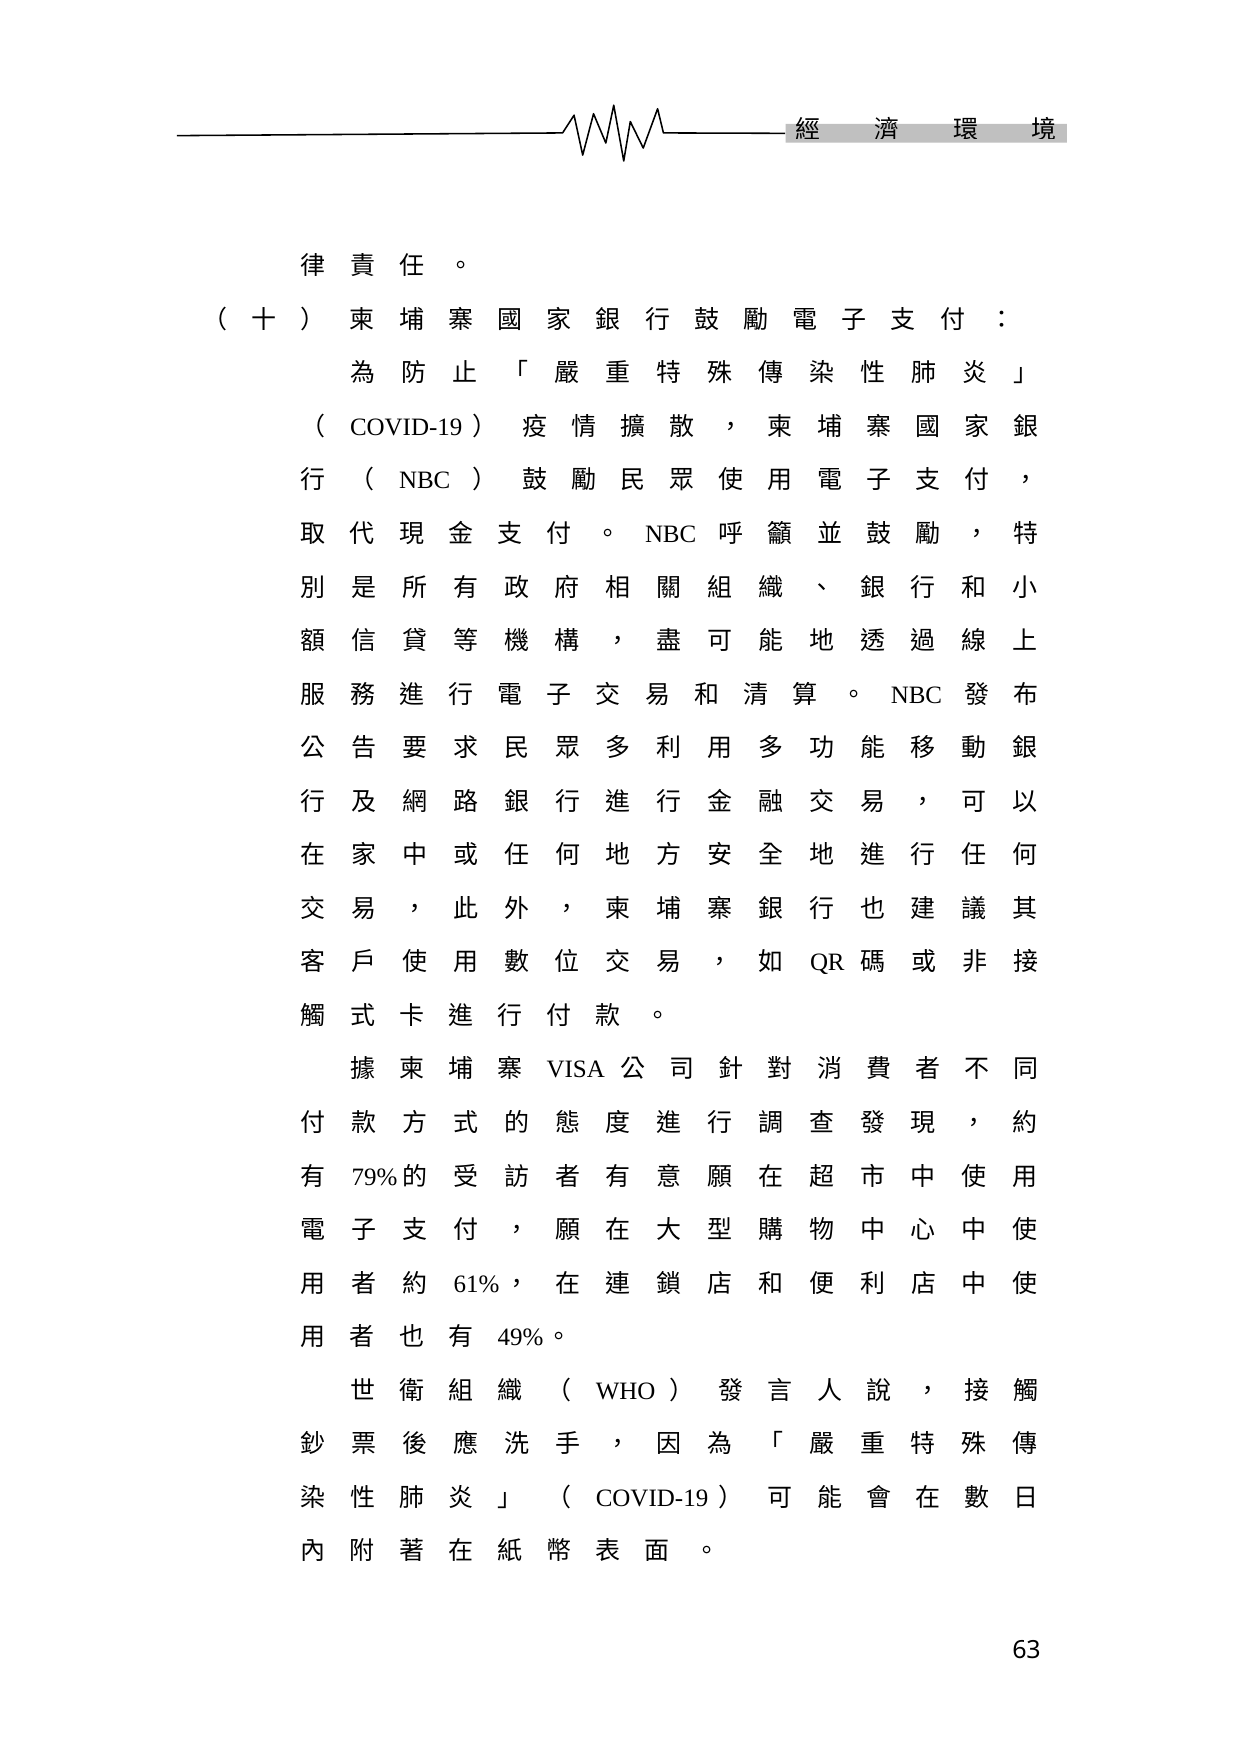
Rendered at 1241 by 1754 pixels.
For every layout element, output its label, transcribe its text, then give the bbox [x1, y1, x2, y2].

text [276, 237, 1063, 291]
text 據柬埔寨VISA公司針對消費者不同付款方式的態度進行調查發現，約有79%的受訪者有意願在超市中使用電子支付，願在大型購物中心中使用者約61%，在連鎖店和便利店中使用者也有49%。 [276, 1040, 1063, 1362]
text （十）柬埔寨國家銀行鼓勵電子支付： [202, 291, 1063, 344]
text 為防止「嚴重特殊傳染性肺炎」（COVID-19）疫情擴散，柬埔寨國家銀行（NBC）鼓勵民眾使用電子支付，取代現金支付。NBC呼籲並鼓勵，特別是所有政府相關組織、銀行和小額信貸等機構，盡可能地透過線上服務進行電子交易和清算。NBC發布公告要求民眾多利用多功能移動銀行及網路銀行進行金融交易，可以在家中或任何地方安全地進行任何交易，此外，柬埔寨銀行也建議其客戶使用數位交易，如QR碼或非接觸式卡進行付款。 [276, 344, 1063, 1040]
text 世衛組織（WHO）發言人說，接觸鈔票後應洗手，因為「嚴重特殊傳染性肺炎」（COVID-19）可能會在數日內附著在紙幣表面。 [276, 1362, 1063, 1576]
